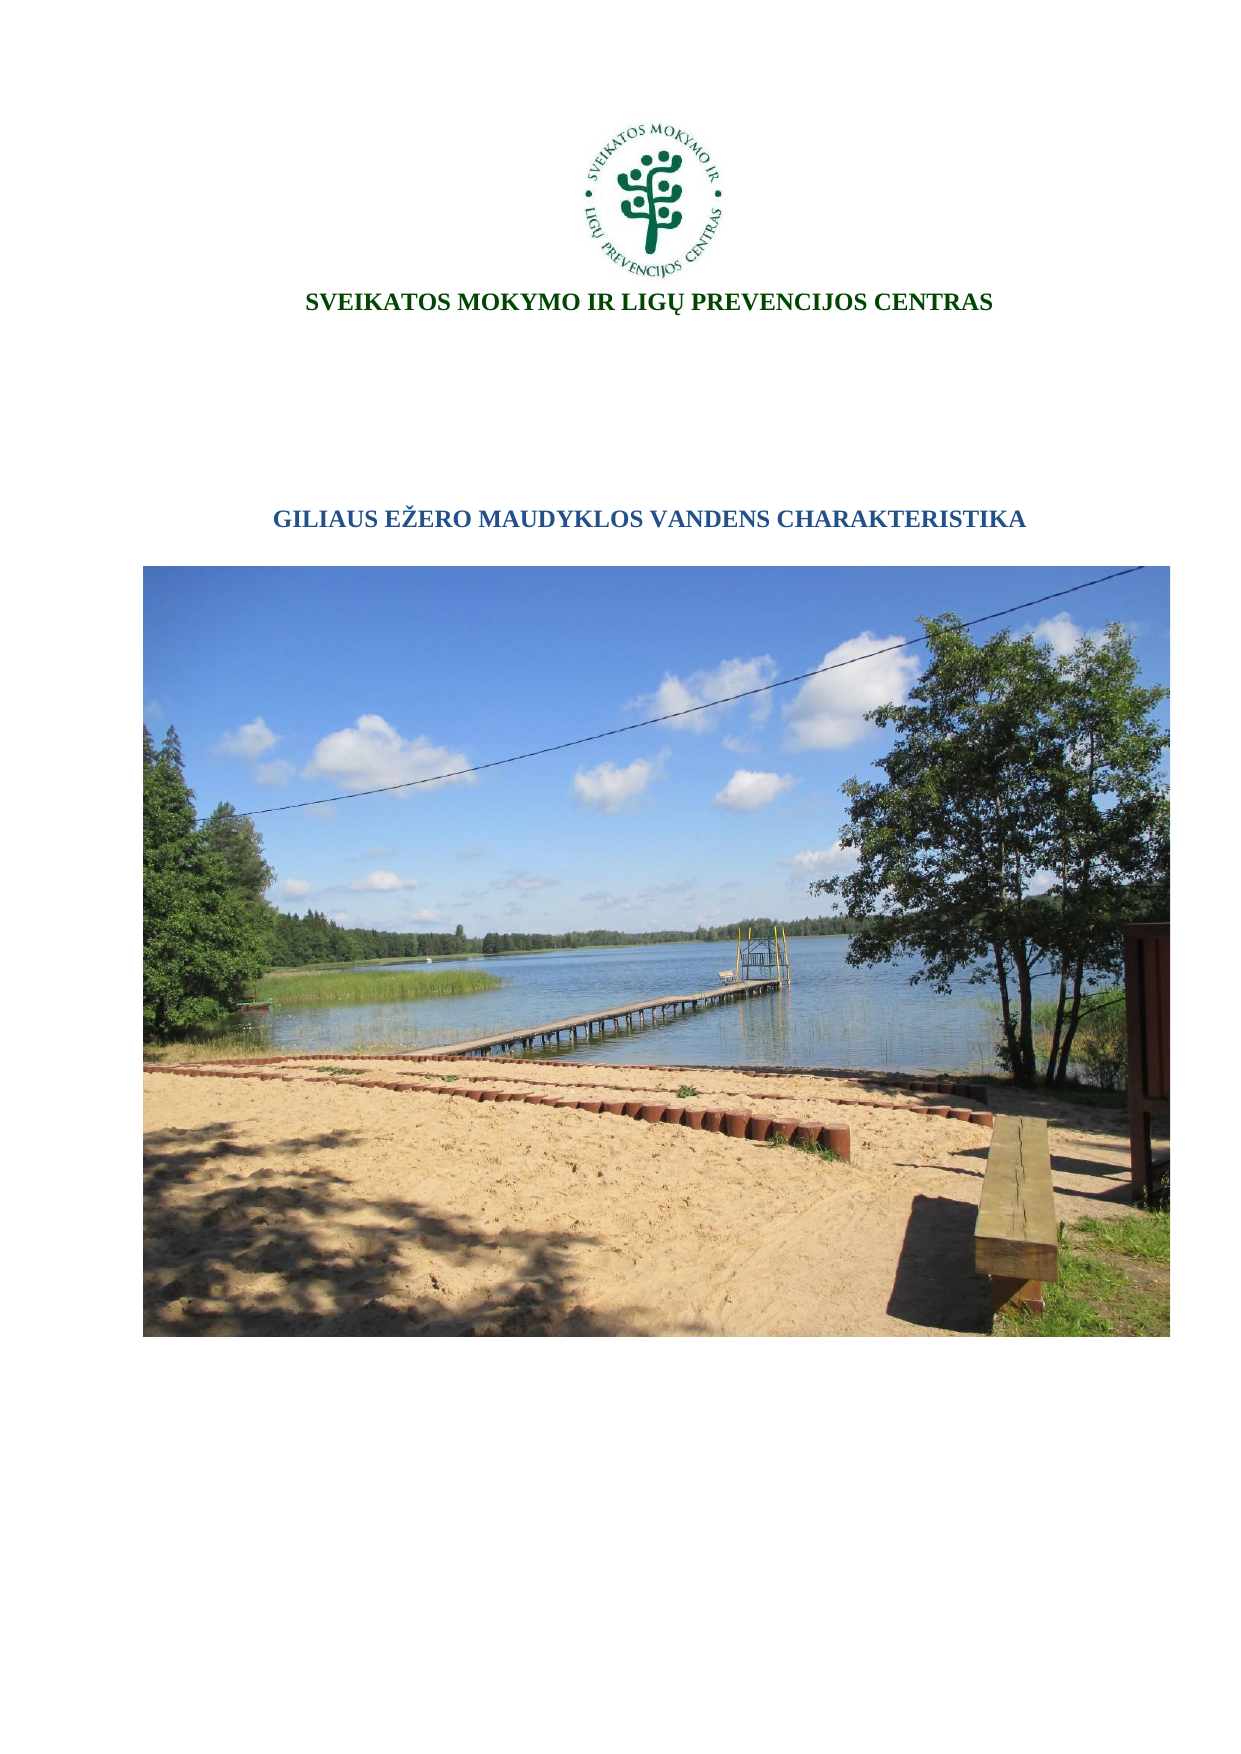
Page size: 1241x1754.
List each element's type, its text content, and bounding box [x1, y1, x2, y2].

picture [577, 118, 728, 285]
text SVEIKATOS MOKYMO IR LIGŲ PREVENCIJOS CENTRAS [305, 287, 1181, 316]
picture [143, 566, 1171, 1337]
text GILIAUS EŽERO MAUDYKLOS VANDENS CHARAKTERISTIKA [273, 504, 1181, 533]
